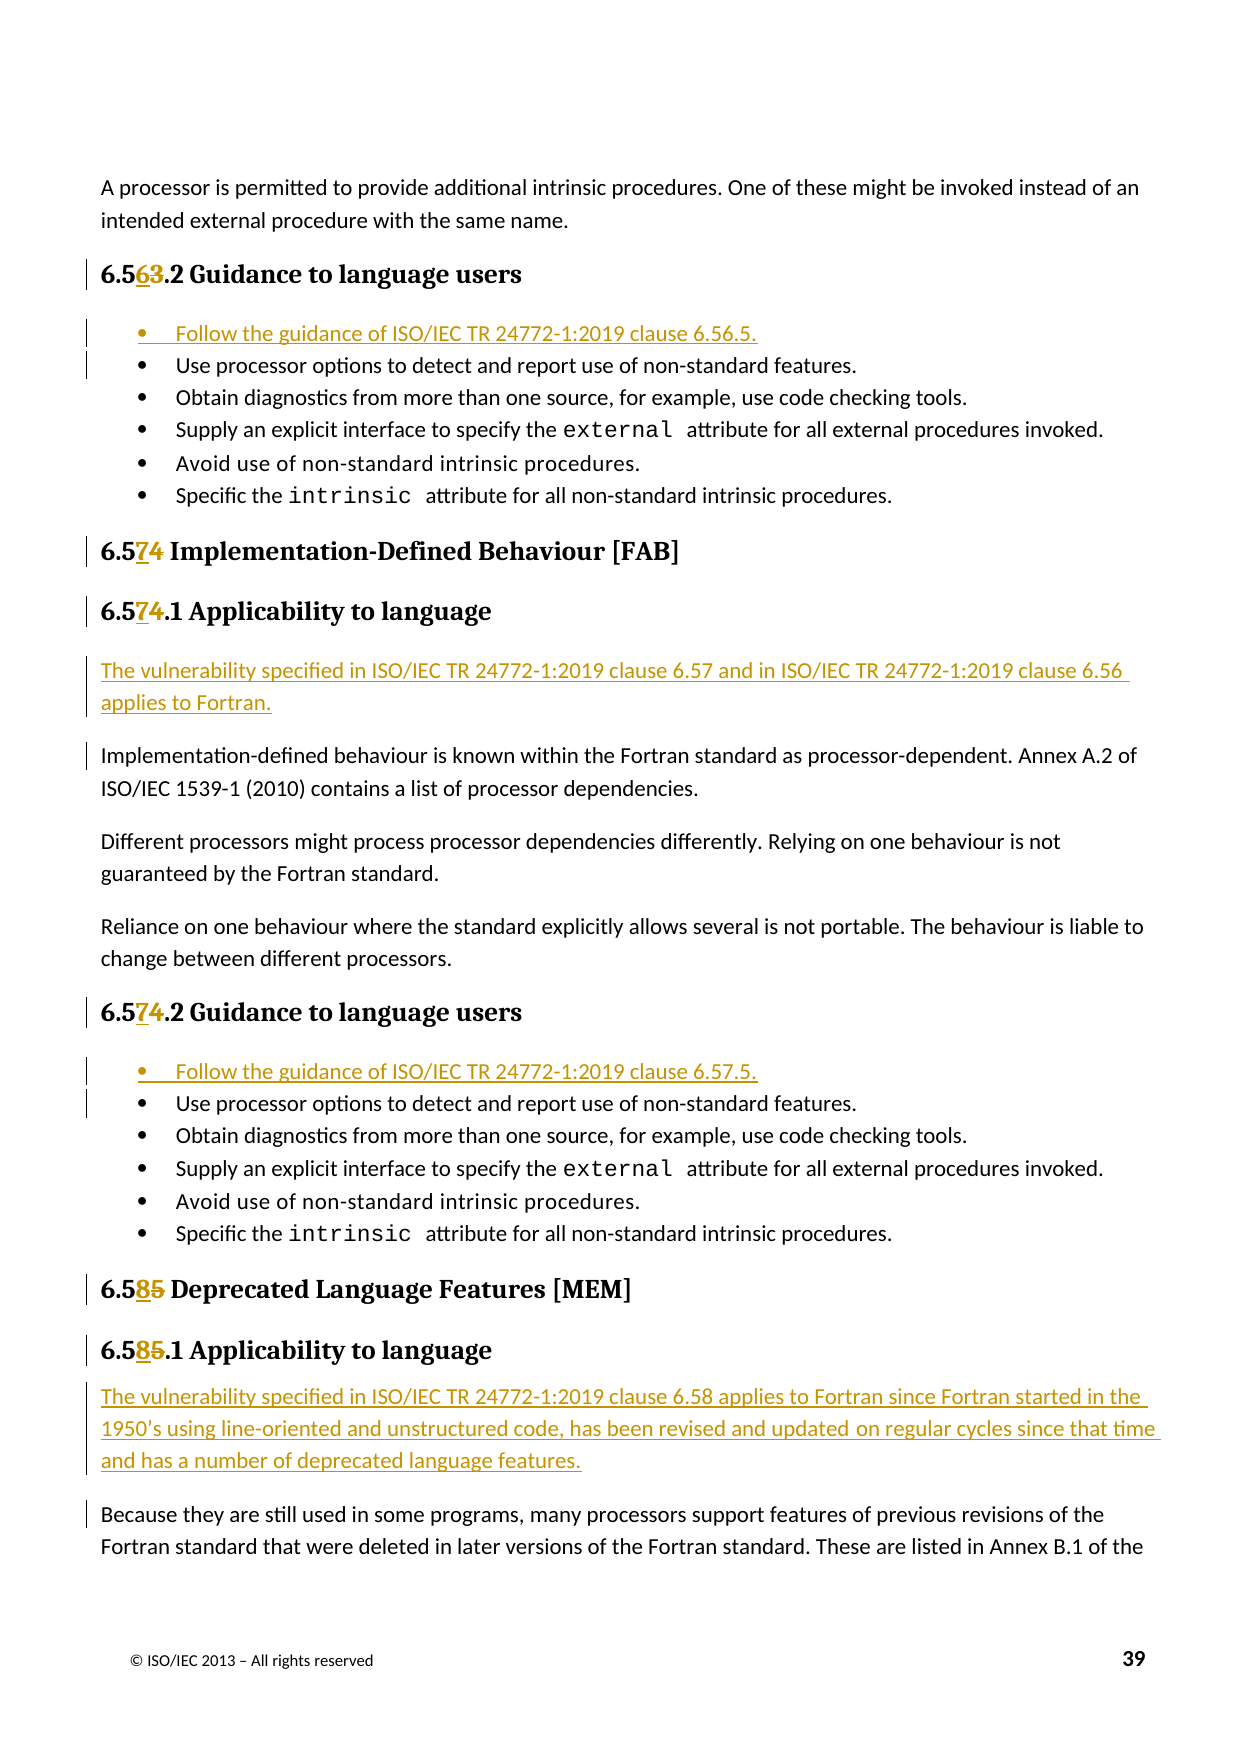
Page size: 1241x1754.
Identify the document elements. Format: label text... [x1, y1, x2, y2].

text A processor is permitted to provide additional intrinsic procedures. One of these might be invoked instead of an intended external procedure with the same name. [101, 173, 1164, 234]
text Specific the intrinsic attribute for all non-standard intrinsic procedures. [138, 481, 1164, 510]
subtitle 6.5 Deprecated Language Features [MEM] [101, 1274, 1164, 1305]
text Avoid use of non-standard intrinsic procedures. [138, 449, 1164, 477]
list Obtain diagnostics from more than one source, for example, use code checking tools. [138, 1122, 1164, 1150]
text Implementation-defined behaviour is known within the Fortran standard as processor-dependent. Annex A.2 of ISO/IEC 1539-1 (2010) contains a list of processor dependencies. [101, 742, 1164, 802]
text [101, 1500, 1164, 1560]
text Use processor options to detect and report use of non-standard features. [138, 351, 1164, 379]
subtitle 6.5.1 Applicability to language [101, 596, 1164, 627]
subtitle 6.5.2 Guidance to language users [101, 997, 1164, 1028]
text Specific the intrinsic attribute for all non-standard intrinsic procedures. [138, 1219, 1164, 1249]
list Use processor options to detect and report use of non-standard features. [138, 1089, 1164, 1117]
text Different processors might process processor dependencies differently. Relying on one behaviour is not guaranteed by the Fortran standard. [101, 827, 1164, 887]
text Obtain diagnostics from more than one source, for example, use code checking tools. [138, 383, 1164, 411]
subtitle 6.5.1 Applicability to language [101, 1335, 1164, 1366]
subtitle 6.5 Implementation-Defined Behaviour [FAB] [101, 536, 1164, 567]
text Reliance on one behaviour where the standard explicitly allows several is not portable. The behaviour is liable to change between different processors. [101, 912, 1164, 972]
subtitle 6.5.2 Guidance to language users [101, 259, 1164, 290]
text Avoid use of non-standard intrinsic procedures. [138, 1187, 1164, 1215]
list Supply an explicit interface to specify the external attribute for all external procedures invoked. [138, 1154, 1164, 1183]
text Supply an explicit interface to specify the external attribute for all external procedures invoked. [138, 415, 1164, 444]
